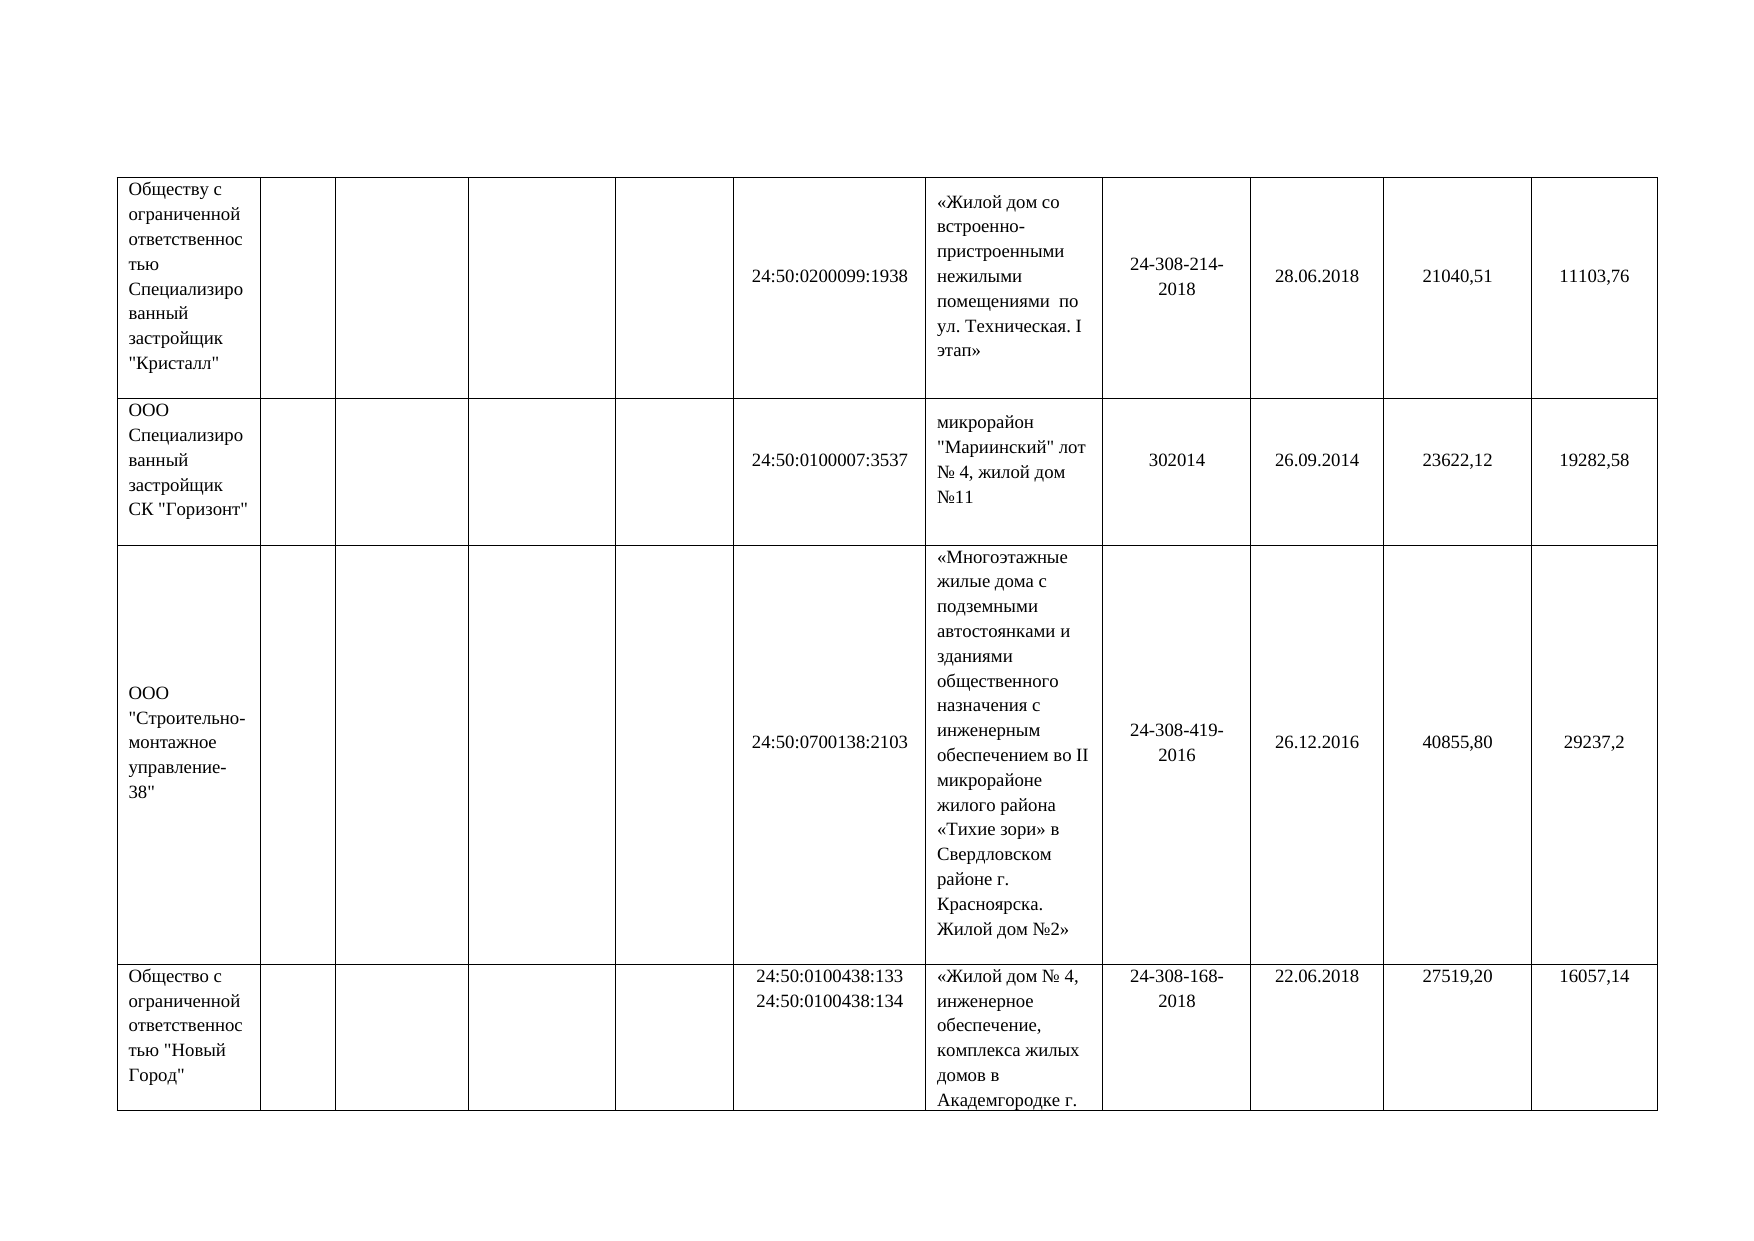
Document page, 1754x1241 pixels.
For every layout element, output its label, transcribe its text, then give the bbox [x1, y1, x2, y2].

table_cell 24:50:0700138:2103 [734, 546, 925, 964]
table_cell [469, 399, 615, 544]
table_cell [734, 965, 925, 1110]
table_cell [261, 965, 335, 1110]
table_cell 19282,58 [1532, 399, 1657, 544]
table_cell [261, 399, 335, 544]
table_cell [616, 546, 733, 964]
table_cell 24:50:0200099:1938 [734, 178, 925, 398]
table_cell [261, 546, 335, 964]
table_cell 11103,76 [1532, 178, 1657, 398]
table_cell [469, 178, 615, 398]
table_cell [336, 399, 468, 544]
table_cell «Многоэтажные жилые дома с подземными автостоянками и зданиями общественного назначения с инженерным обеспечением во II микрорайоне жилого района «Тихие зори» в Свердловском районе г. Красноярска. Жилой дом №2» [926, 546, 1102, 964]
table_cell [336, 178, 468, 398]
table_cell 24-308-214-2018 [1103, 178, 1250, 398]
table_cell 24-308-168-2018 [1103, 965, 1250, 1110]
table_cell [616, 399, 733, 544]
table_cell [118, 965, 260, 1110]
table_cell [616, 178, 733, 398]
table_cell 16057,14 [1532, 965, 1657, 1110]
table_cell [469, 546, 615, 964]
table_cell ООО "Строительно-монтажное управление-38" [118, 546, 260, 964]
table_cell 24-308-419-2016 [1103, 546, 1250, 964]
table_cell [336, 965, 468, 1110]
table_cell 23622,12 [1384, 399, 1531, 544]
table_cell [261, 178, 335, 398]
table_cell 24:50:0100007:3537 [734, 399, 925, 544]
table_cell 28.06.2018 [1251, 178, 1383, 398]
table_cell 22.06.2018 [1251, 965, 1383, 1110]
table_cell 27519,20 [1384, 965, 1531, 1110]
table_cell [469, 965, 615, 1110]
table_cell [926, 965, 1102, 1110]
table_cell 40855,80 [1384, 546, 1531, 964]
table_cell 21040,51 [1384, 178, 1531, 398]
table_cell Обществу с ограниченной ответственностью Специализированный застройщик "Кристалл" [118, 178, 260, 398]
table_cell [616, 965, 733, 1110]
table_cell ООО Специализированный застройщик СК "Горизонт" [118, 399, 260, 544]
table_cell 26.09.2014 [1251, 399, 1383, 544]
table_cell 29237,2 [1532, 546, 1657, 964]
table_cell [336, 546, 468, 964]
table_cell 26.12.2016 [1251, 546, 1383, 964]
table_cell 302014 [1103, 399, 1250, 544]
table_cell «Жилой дом со встроенно-пристроенными нежилыми помещениями по ул. Техническая. I этап» [926, 178, 1102, 398]
table_cell микрорайон "Мариинский" лот № 4, жилой дом №11 [926, 399, 1102, 544]
